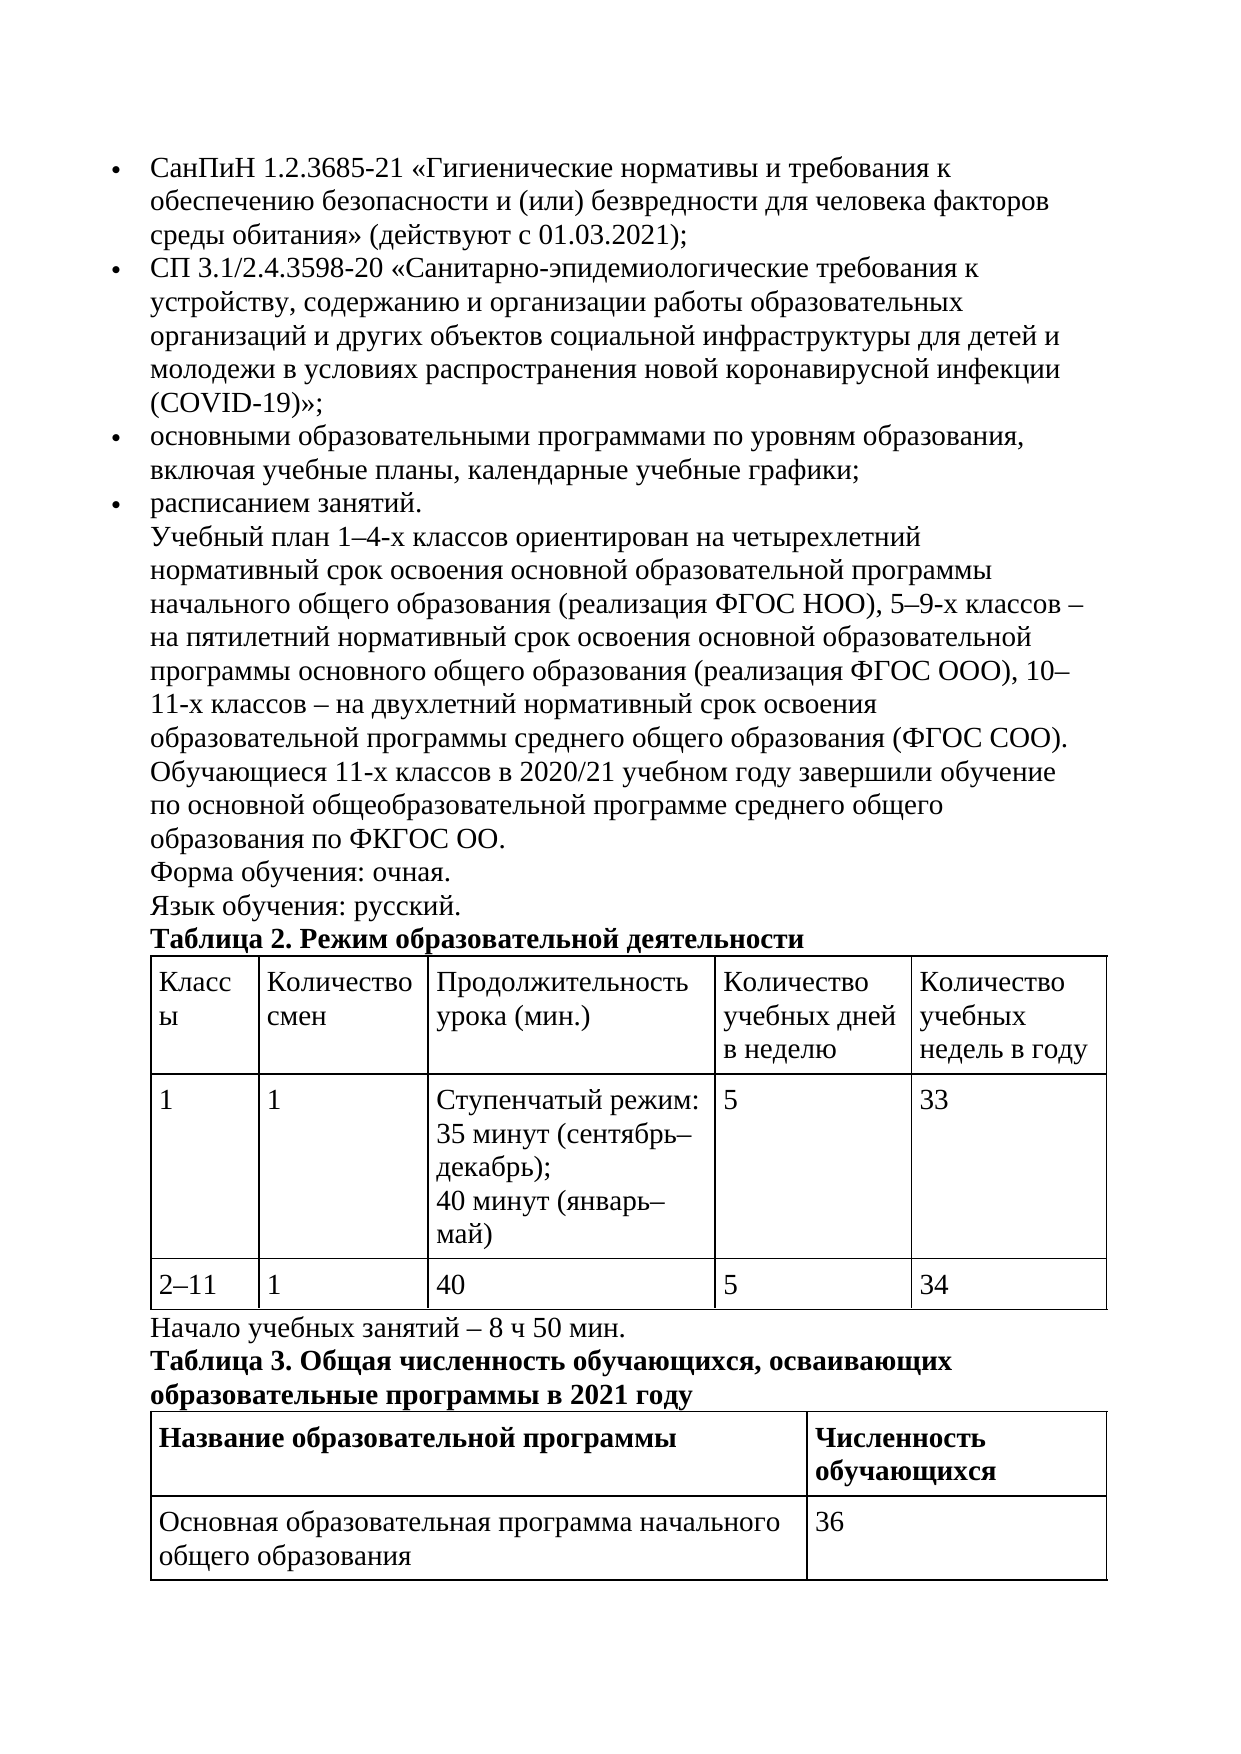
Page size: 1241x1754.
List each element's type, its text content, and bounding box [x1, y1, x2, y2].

table_cell 34 [912, 1259, 1106, 1308]
table_cell 5 [716, 1259, 911, 1308]
table_cell 1 [260, 1259, 427, 1308]
table_cell 1 [260, 1075, 427, 1258]
text Начало учебных занятий – 8 ч 50 мин. [150, 1310, 1090, 1343]
table_cell 5 [716, 1075, 911, 1258]
table_header Продолжительность урока (мин.) [429, 957, 714, 1073]
table_header Классы [152, 957, 258, 1073]
table_header Название образовательной программы [152, 1412, 806, 1495]
table_cell 2–11 [152, 1259, 258, 1308]
table_cell 40 [429, 1259, 714, 1308]
text Таблица 2. Режим образовательной деятельности [150, 921, 1090, 955]
table_cell 1 [152, 1075, 258, 1258]
list СП 3.1/2.4.3598-20 «Санитарно-эпидемиологические требования к устройству, содержанию и организации работы образовательных организаций и других объектов социальной инфраструктуры для детей и молодежи в условиях распространения новой коронавирусной инфекции (COVID-19)»; [112, 251, 1090, 418]
table_cell 33 [912, 1075, 1106, 1258]
text Форма обучения: очная. [150, 854, 1090, 888]
table_header Количество смен [260, 957, 427, 1073]
table_cell Основная образовательная программа начального общего образования [152, 1497, 806, 1579]
text Учебный план 1–4-х классов ориентирован на четырехлетний нормативный срок освоения основной образовательной программы начального общего образования (реализация ФГОС НОО), 5–9-х классов – на пятилетний нормативный срок освоения основной образовательной программы основного общего образования (реализация ФГОС ООО), 10–11-х классов – на двухлетний нормативный срок освоения образовательной программы среднего общего образования (ФГОС СОО). Обучающиеся 11-х классов в 2020/21 учебном году завершили обучение по основной общеобразовательной программе среднего общего образования по ФКГОС ОО. [150, 519, 1090, 854]
list СанПиН 1.2.3685-21 «Гигиенические нормативы и требования к обеспечению безопасности и (или) безвредности для человека факторов среды обитания» (действуют с 01.03.2021); [112, 150, 1090, 251]
table_cell Ступенчатый режим: 35 минут (сентябрь–декабрь); 40 минут (январь–май) [429, 1075, 714, 1258]
table_header Количество учебных дней в неделю [716, 957, 911, 1073]
list расписанием занятий. [112, 485, 1090, 519]
table_cell 36 [808, 1497, 1106, 1579]
table_header Количество учебных недель в году [912, 957, 1106, 1073]
table_header Численность обучающихся [808, 1412, 1106, 1495]
text Таблица 3. Общая численность обучающихся, осваивающих образовательные программы в 2021 году [150, 1343, 1090, 1411]
list основными образовательными программами по уровням образования, включая учебные планы, календарные учебные графики; [112, 418, 1090, 485]
text Язык обучения: русский. [150, 888, 1090, 921]
